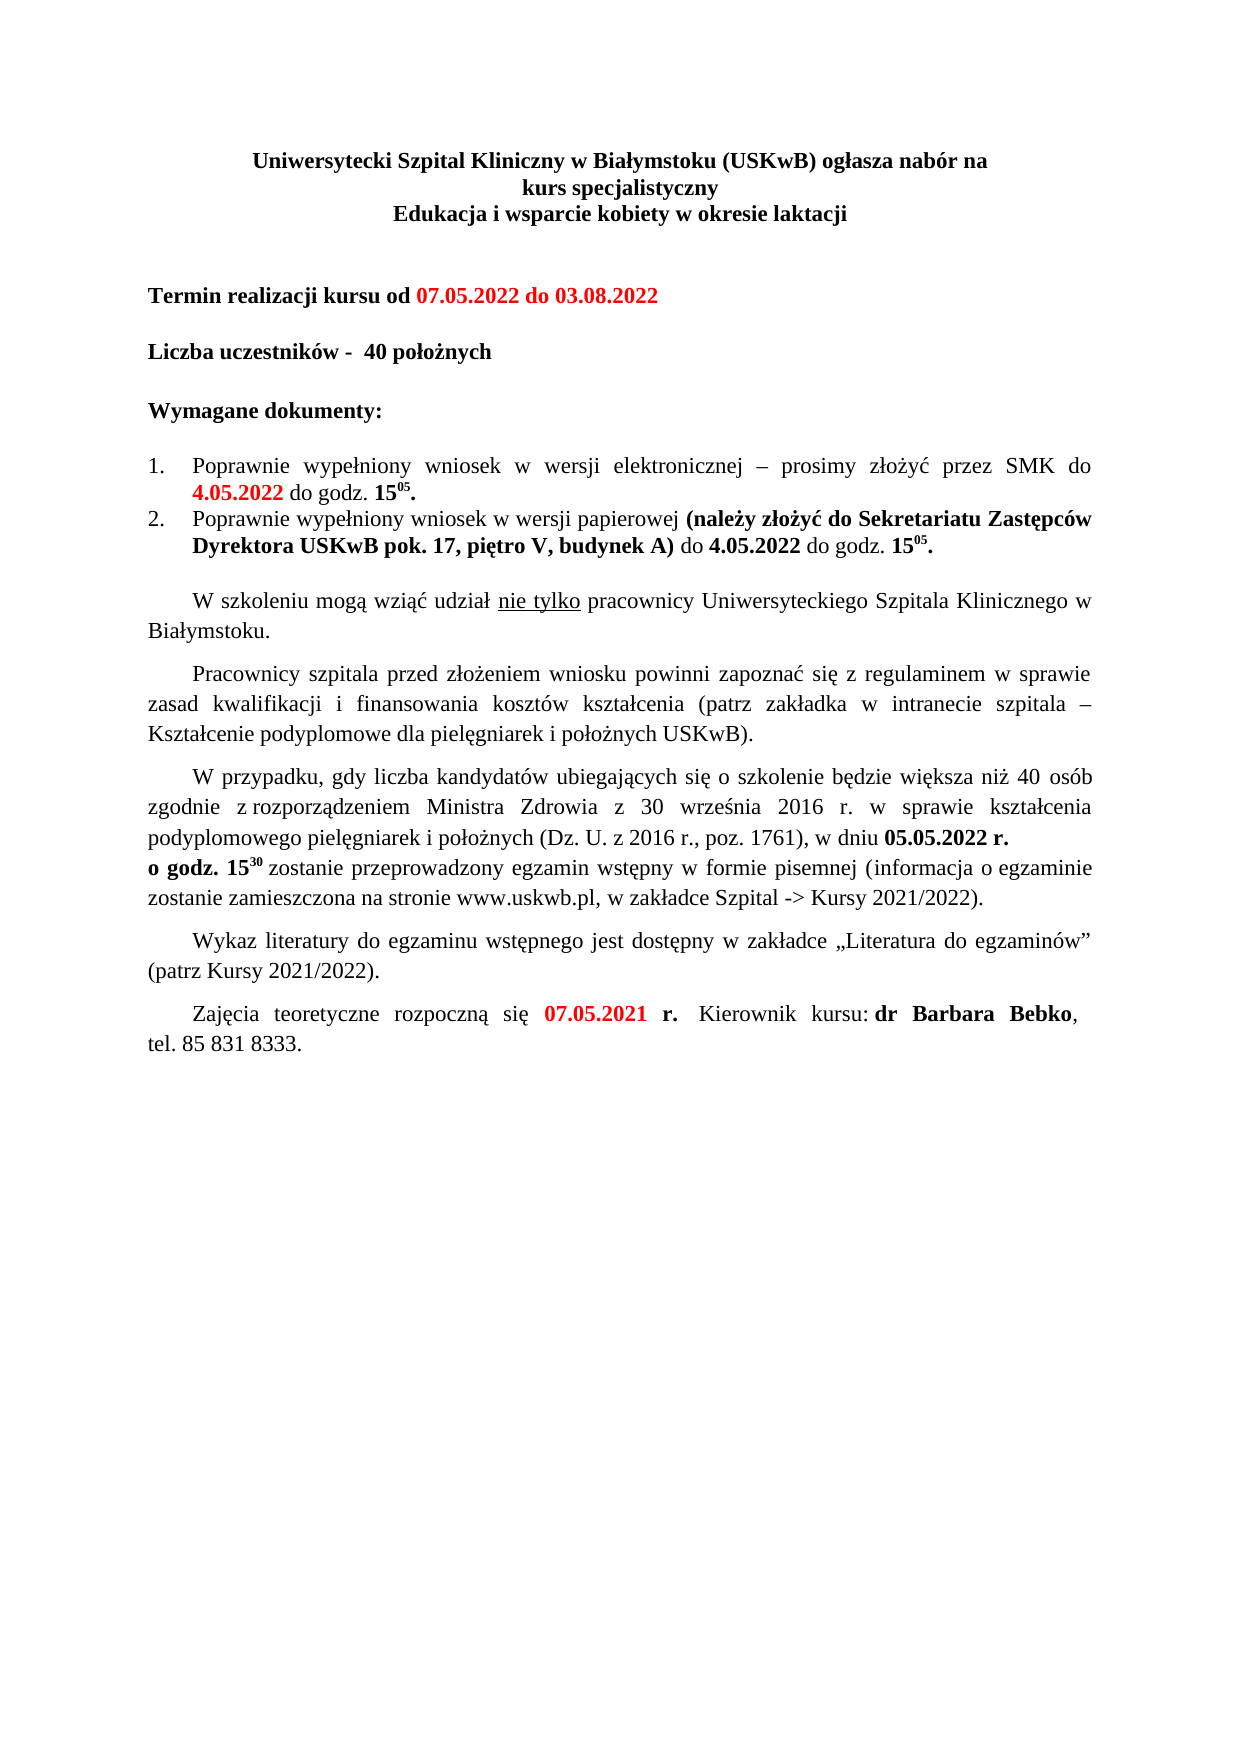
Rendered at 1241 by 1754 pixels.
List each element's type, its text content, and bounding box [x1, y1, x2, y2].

list Poprawnie wypełniony wniosek w wersji elektronicznej – prosimy złożyć przez SMK do 4.05.2022 do godz. 1505. [148, 453, 1093, 505]
text Uniwersytecki Szpital Kliniczny w Białymstoku (USKwB) ogłasza nabór na [148, 148, 1093, 174]
text W przypadku, gdy liczba kandydatów ubiegających się o szkolenie będzie większa niż 40 osób zgodnie z rozporządzeniem Ministra Zdrowia z 30 września 2016 r. w sprawie kształcenia podyplomowego pielęgniarek i położnych (Dz. U. z 2016 r., poz. 1761), w dniu 05.05.2022 r. o godz. 1530 zostanie przeprowadzony egzamin wstępny w formie pisemnej (informacja o egzaminie zostanie zamieszczona na stronie www.uskwb.pl, w zakładce Szpital -> Kursy 2021/2022). [148, 763, 1093, 910]
text Wymagane dokumenty: [148, 397, 1093, 423]
text Termin realizacji kursu od 07.05.2022 do 03.08.2022 [148, 282, 1093, 308]
text Pracownicy szpitala przed złożeniem wniosku powinni zapoznać się z regulaminem w sprawie zasad kwalifikacji i finansowania kosztów kształcenia (patrz zakładka w intranecie szpitala – Kształcenie podyplomowe dla pielęgniarek i położnych USKwB). [148, 660, 1093, 747]
text Edukacja i wsparcie kobiety w okresie laktacji [148, 200, 1093, 227]
text kurs specjalistyczny [148, 174, 1093, 200]
list Poprawnie wypełniony wniosek w wersji papierowej (należy złożyć do Sekretariatu Zastępców Dyrektora USKwB pok. 17, piętro V, budynek A) do 4.05.2022 do godz. 1505. [148, 505, 1093, 558]
text Liczba uczestników - 40 położnych [148, 338, 1093, 364]
text W szkoleniu mogą wziąć udział nie tylko pracownicy Uniwersyteckiego Szpitala Klinicznego w Białymstoku. [148, 587, 1093, 644]
text Zajęcia teoretyczne rozpoczną się 07.05.2021 r. Kierownik kursu: dr Barbara Bebko, tel. 85 831 8333. [148, 1000, 1093, 1056]
text Wykaz literatury do egzaminu wstępnego jest dostępny w zakładce „Literatura do egzaminów” (patrz Kursy 2021/2022). [148, 927, 1093, 983]
